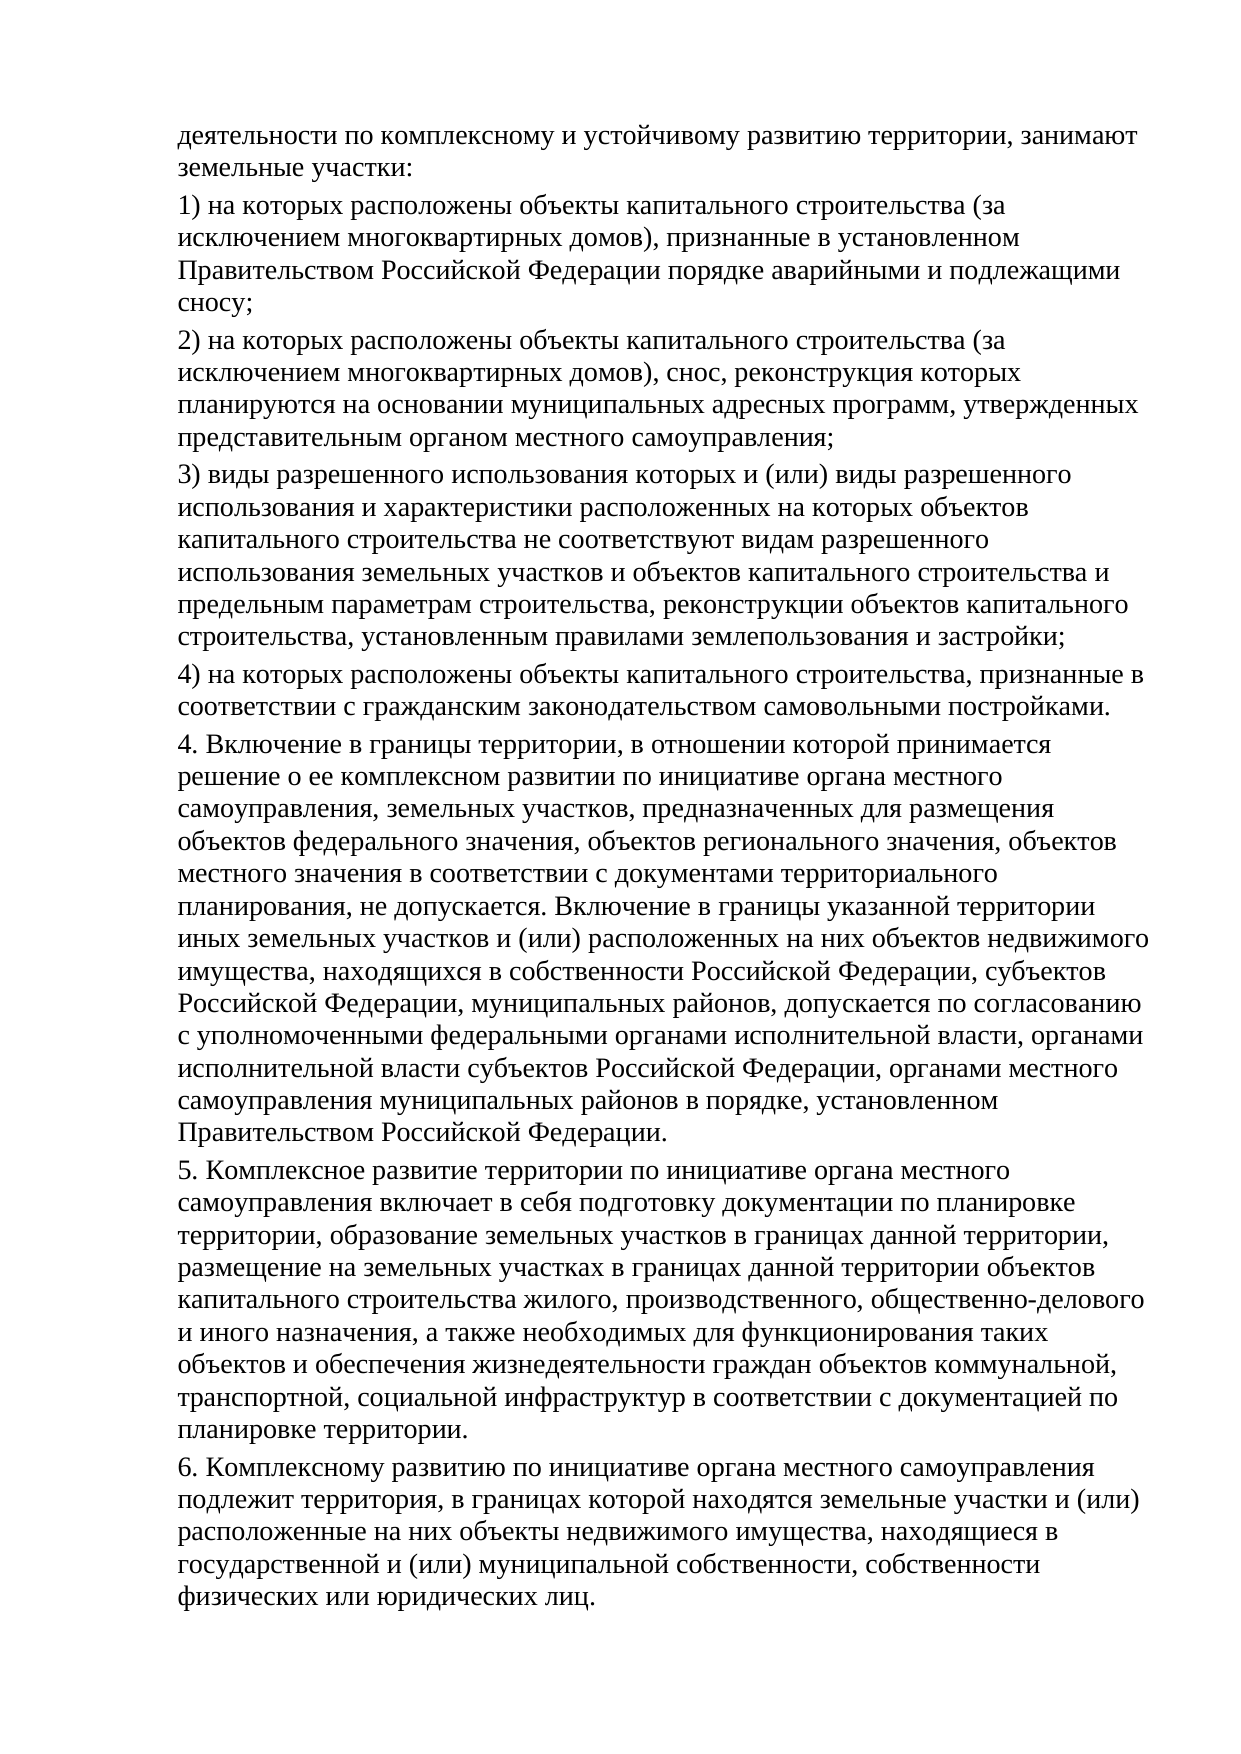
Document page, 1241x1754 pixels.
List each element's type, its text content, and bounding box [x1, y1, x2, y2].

text 4) на которых расположены объекты капитального строительства, признанные в соответствии с гражданским законодательством самовольными постройками. [177, 657, 1152, 722]
text 4. Включение в границы территории, в отношении которой принимается решение о ее комплексном развитии по инициативе органа местного самоуправления, земельных участков, предназначенных для размещения объектов федерального значения, объектов регионального значения, объектов местного значения в соответствии с документами территориального планирования, не допускается. Включение в границы указанной территории иных земельных участков и (или) расположенных на них объектов недвижимого имущества, находящихся в собственности Российской Федерации, субъектов Российской Федерации, муниципальных районов, допускается по согласованию с уполномоченными федеральными органами исполнительной власти, органами исполнительной власти субъектов Российской Федерации, органами местного самоуправления муниципальных районов в порядке, установленном Правительством Российской Федерации. [177, 727, 1152, 1148]
text 6. Комплексному развитию по инициативе органа местного самоуправления подлежит территория, в границах которой находятся земельные участки и (или) расположенные на них объекты недвижимого имущества, находящиеся в государственной и (или) муниципальной собственности, собственности физических или юридических лиц. [177, 1450, 1152, 1612]
text 5. Комплексное развитие территории по инициативе органа местного самоуправления включает в себя подготовку документации по планировке территории, образование земельных участков в границах данной территории, размещение на земельных участках в границах данной территории объектов капитального строительства жилого, производственного, общественно-делового и иного назначения, а также необходимых для функционирования таких объектов и обеспечения жизнедеятельности граждан объектов коммунальной, транспортной, социальной инфраструктур в соответствии с документацией по планировке территории. [177, 1153, 1152, 1444]
text 3) виды разрешенного использования которых и (или) виды разрешенного использования и характеристики расположенных на которых объектов капитального строительства не соответствуют видам разрешенного использования земельных участков и объектов капитального строительства и предельным параметрам строительства, реконструкции объектов капитального строительства, установленным правилами землепользования и застройки; [177, 457, 1152, 652]
text 2) на которых расположены объекты капитального строительства (за исключением многоквартирных домов), снос, реконструкция которых планируются на основании муниципальных адресных программ, утвержденных представительным органом местного самоуправления; [177, 323, 1152, 452]
text 1) на которых расположены объекты капитального строительства (за исключением многоквартирных домов), признанные в установленном Правительством Российской Федерации порядке аварийными и подлежащими сносу; [177, 188, 1152, 318]
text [177, 118, 1152, 183]
